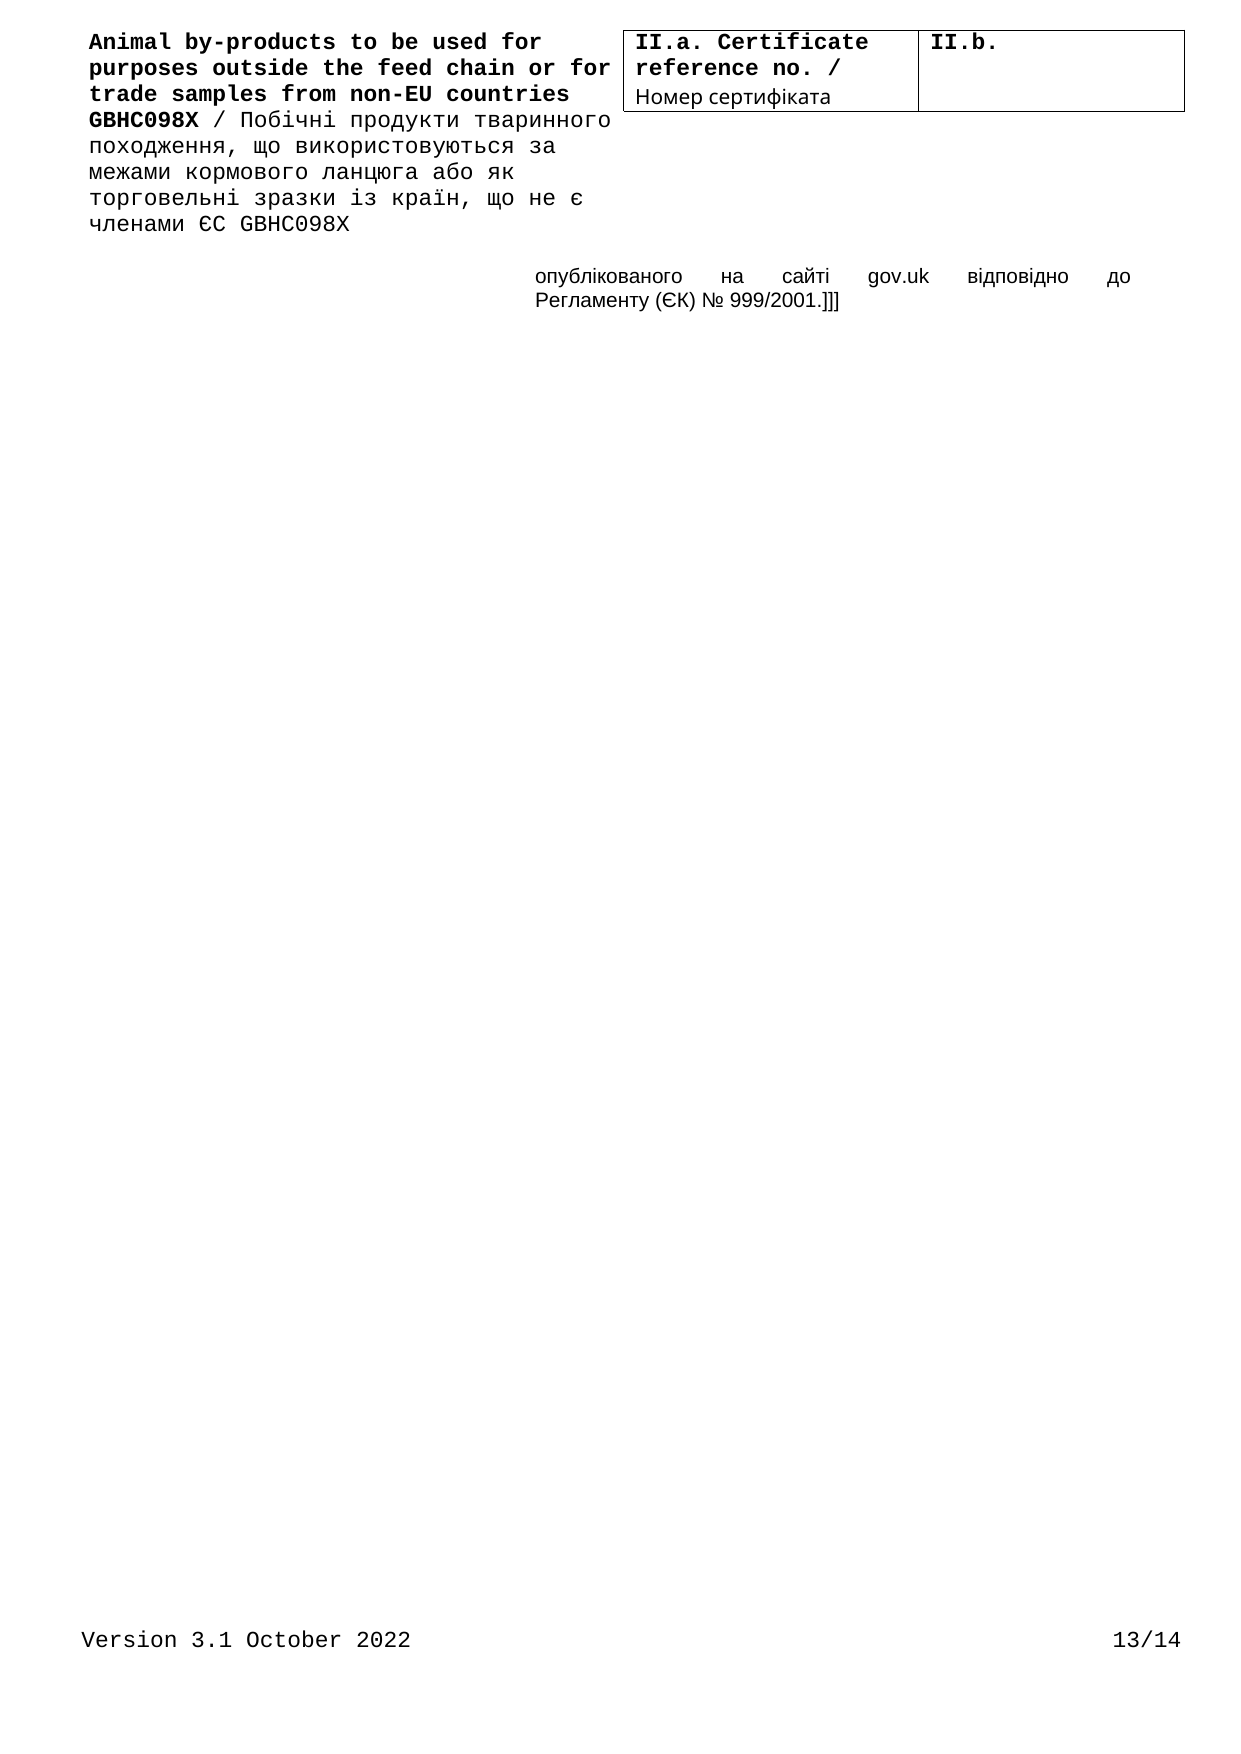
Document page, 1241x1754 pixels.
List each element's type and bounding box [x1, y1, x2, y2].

text [402, 264, 1169, 312]
